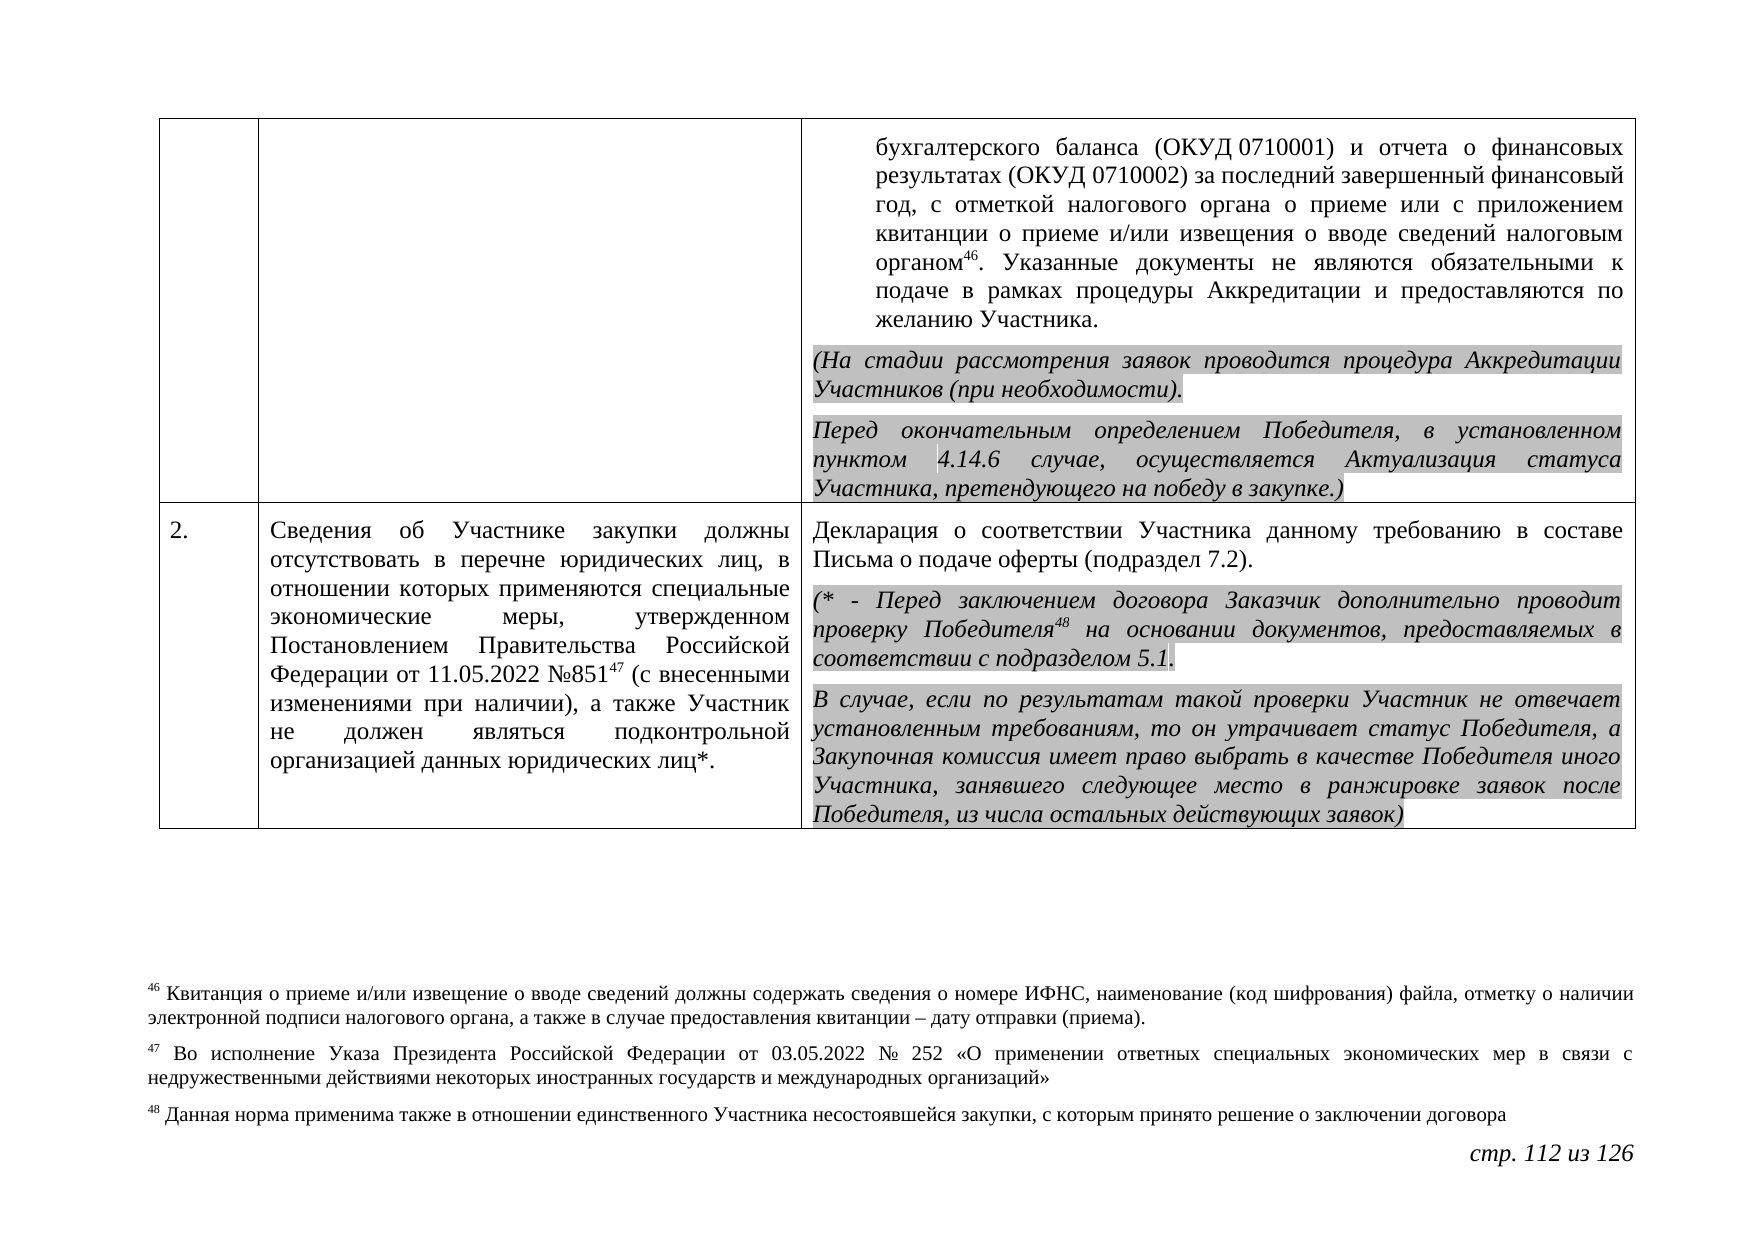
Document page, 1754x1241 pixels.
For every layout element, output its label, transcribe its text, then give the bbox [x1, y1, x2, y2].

table_cell Декларация о соответствии Участника данному требованию в составе Письма о подаче оферты (подраздел 7.2). (* - Перед заключением договора Заказчик дополнительно проводит проверку Победителя на основании документов, предоставляемых в соответствии с подразделом 5.1. В случае, если по результатам такой проверки Участник не отвечает установленным требованиям, то он утрачивает статус Победителя, а Закупочная комиссия имеет право выбрать в качестве Победителя иного Участника, занявшего следующее место в ранжировке заявок после Победителя, из числа остальных действующих заявок) [802, 503, 1635, 828]
table_cell [160, 119, 258, 502]
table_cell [802, 119, 1635, 502]
table_cell [160, 503, 258, 828]
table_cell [259, 119, 801, 502]
table_cell Сведения об Участнике закупки должны отсутствовать в перечне юридических лиц, в отношении которых применяются специальные экономические меры, утвержденном Постановлением Правительства Российской Федерации от 11.05.2022 №851 (с внесенными изменениями при наличии), а также Участник не должен являться подконтрольной организацией данных юридических лиц*. [259, 503, 801, 828]
